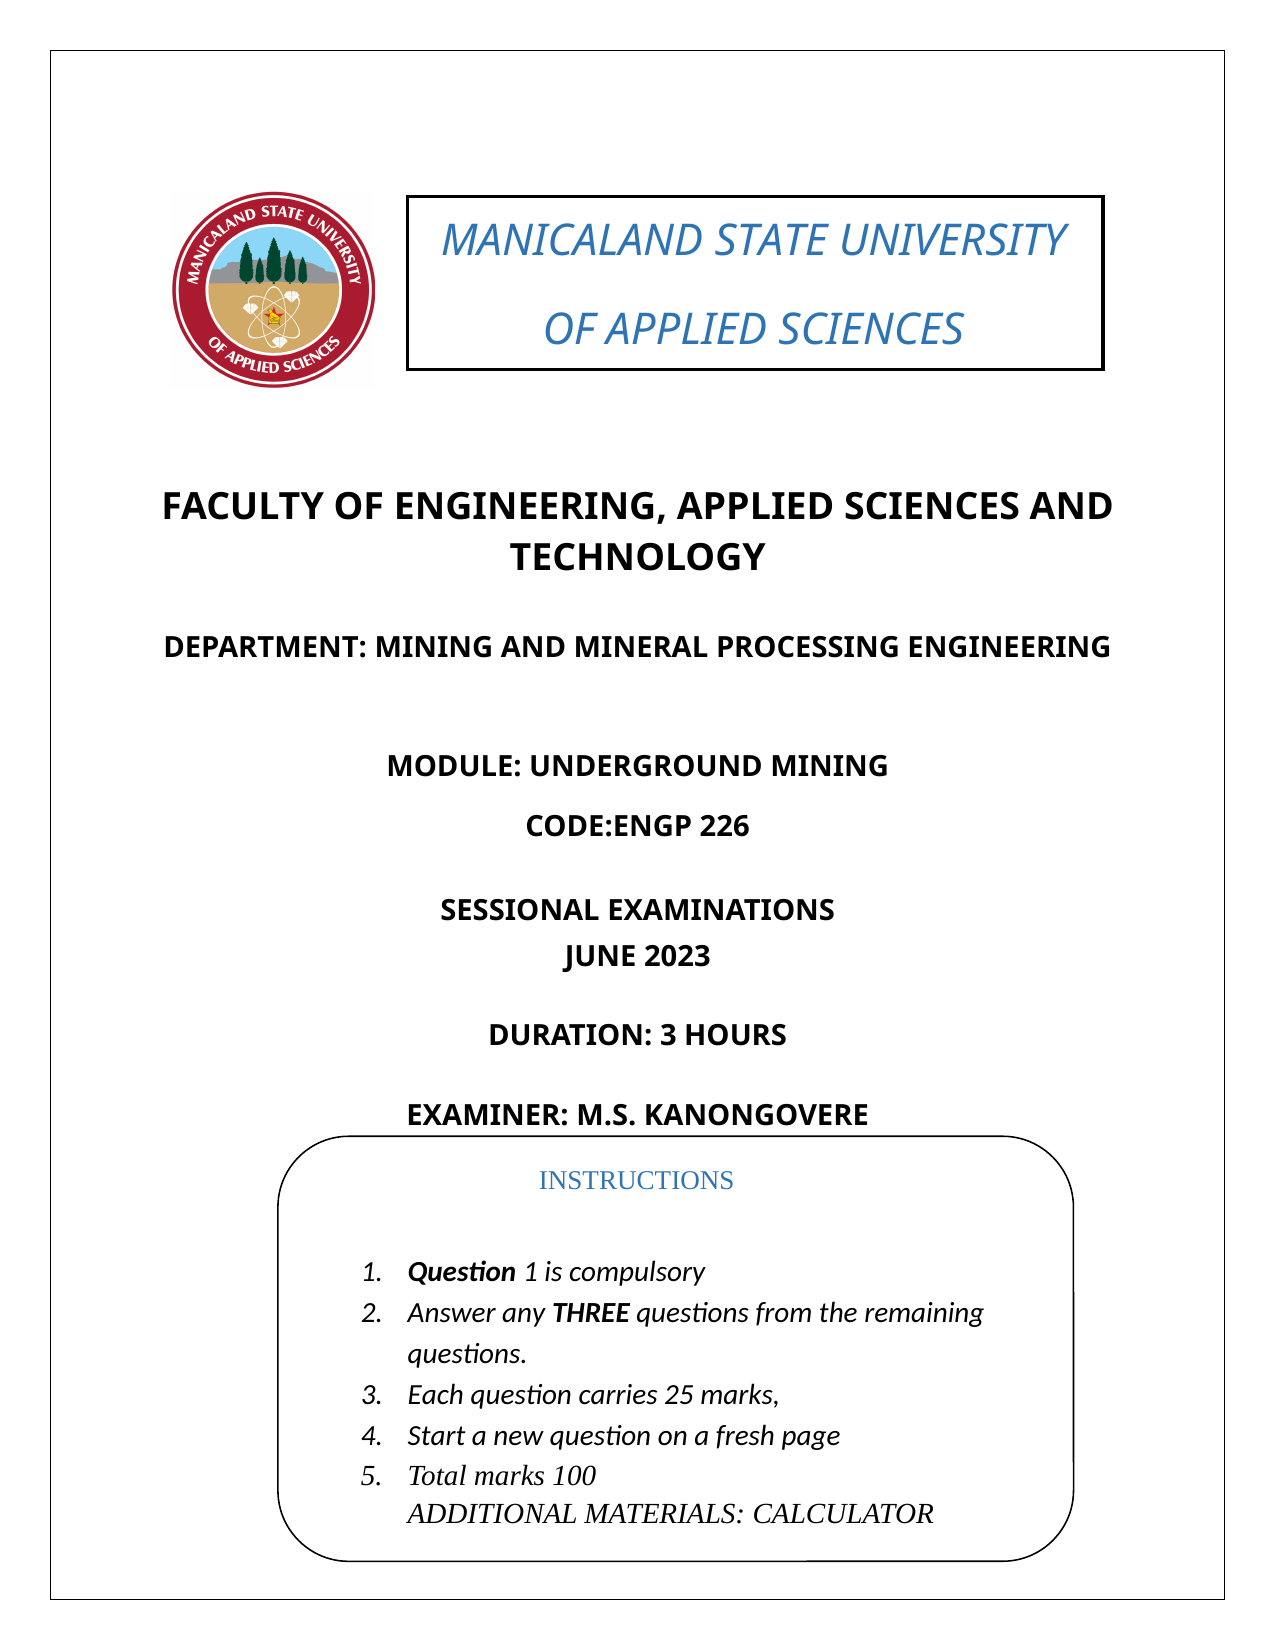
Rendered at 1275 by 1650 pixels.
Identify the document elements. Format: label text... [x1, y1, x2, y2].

text SESSIONAL EXAMINATIONS [150, 889, 1125, 929]
text DURATION: 3 HOURS [150, 1015, 1125, 1054]
text ; [150, 190, 1125, 229]
text JUNE 2023 [150, 935, 1125, 975]
text EXAMINER: M.S. KANONGOVERE [150, 1094, 1125, 1134]
text CODE:ENGP 226 [150, 805, 1125, 844]
text DEPARTMENT: MINING AND MINERAL PROCESSING ENGINEERING [150, 626, 1125, 666]
text FACULTY OF ENGINEERING, APPLIED SCIENCES AND TECHNOLOGY [150, 479, 1125, 581]
text MODULE: UNDERGROUND MINING [150, 745, 1125, 785]
